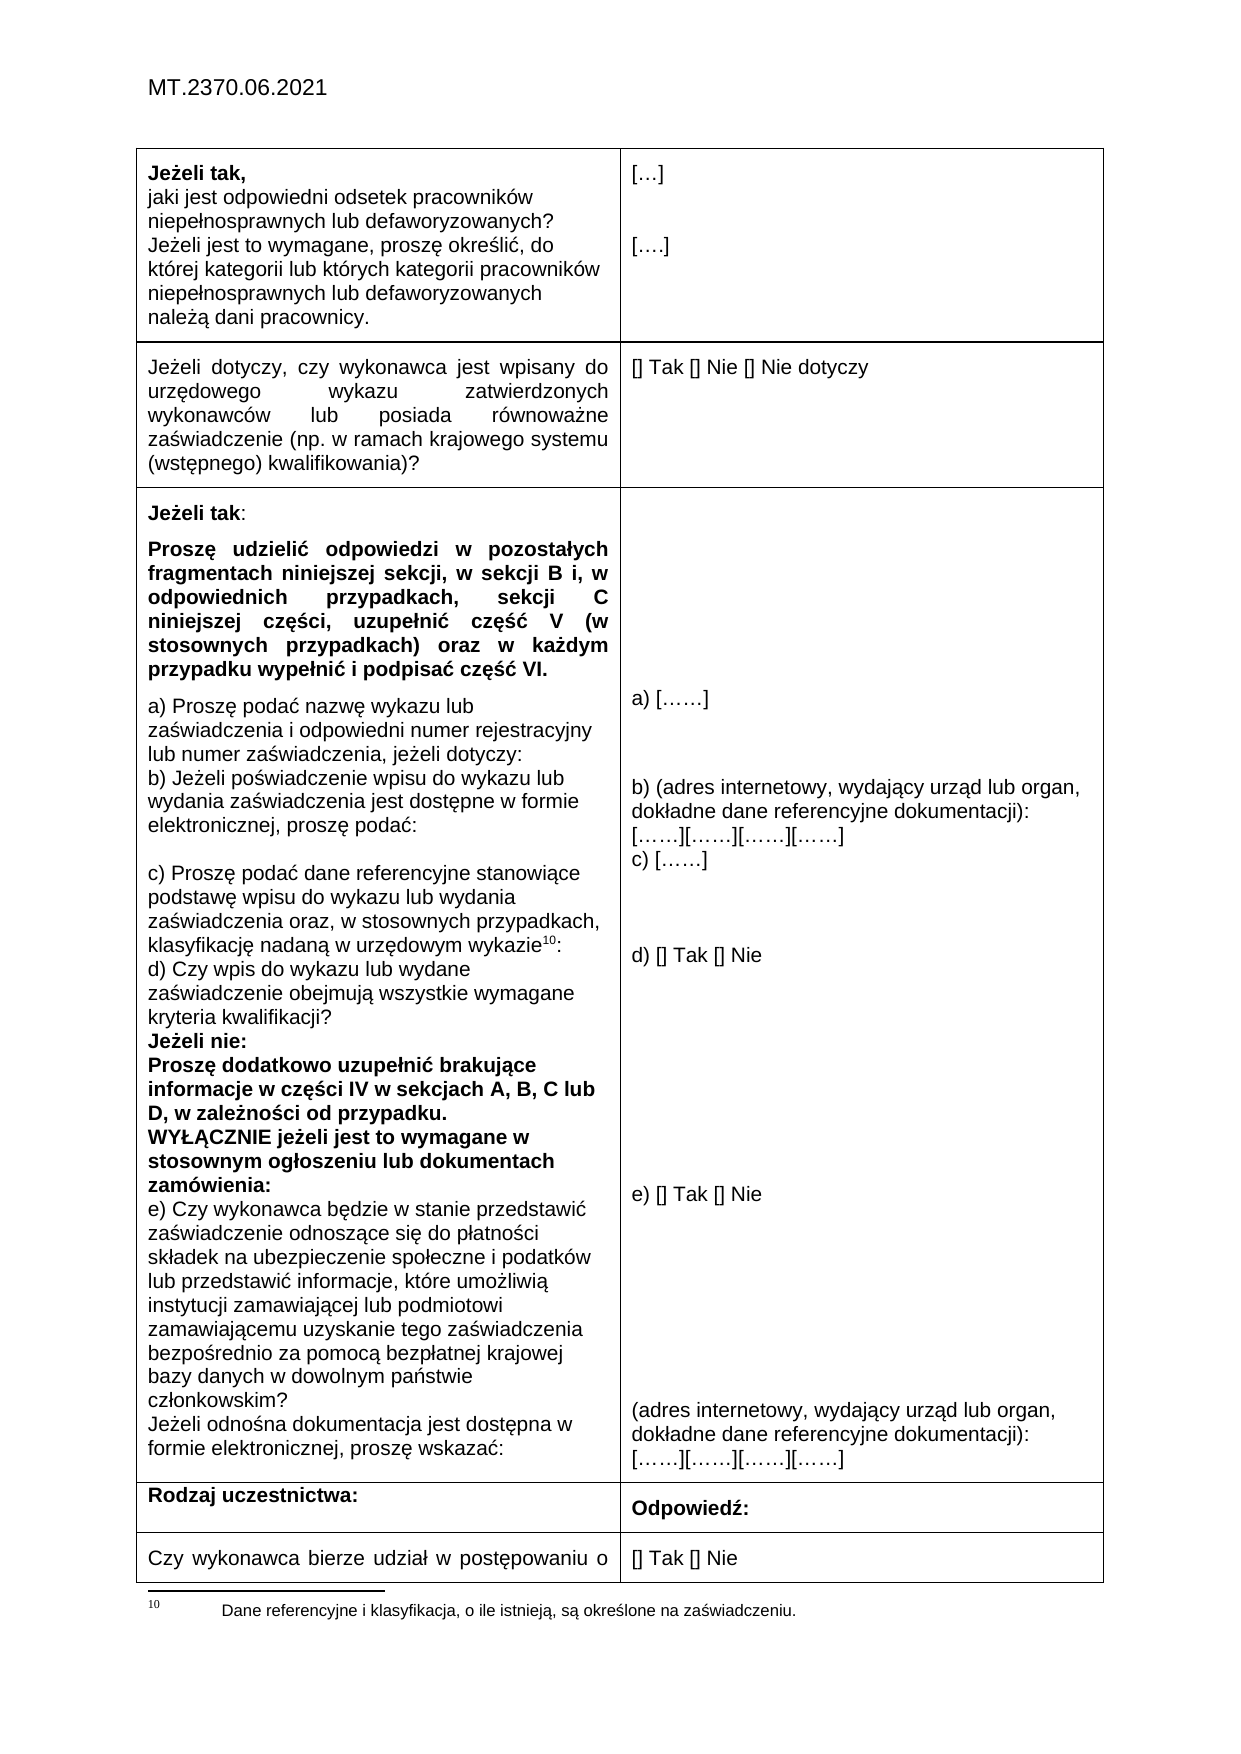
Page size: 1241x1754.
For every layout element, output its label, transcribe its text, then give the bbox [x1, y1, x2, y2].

table_cell [] Tak [] Nie [] Nie dotyczy [621, 343, 1103, 487]
table_cell Jeżeli dotyczy, czy wykonawca jest wpisany do urzędowego wykazu zatwierdzonych wykonawców lub posiada równoważne zaświadczenie (np. w ramach krajowego systemu (wstępnego) kwalifikowania)? [137, 343, 620, 487]
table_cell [137, 149, 620, 341]
table_cell a) [……] b) (adres internetowy, wydający urząd lub organ, dokładne dane referencyjne dokumentacji): [……][……][……][……] c) [……] d) [] Tak [] Nie e) [] Tak [] Nie (adres internetowy, wydający urząd lub organ, dokładne dane referencyjne dokumentacji): [……][……][……][……] [621, 488, 1103, 1482]
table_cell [621, 149, 1103, 341]
table_cell Jeżeli tak: Proszę udzielić odpowiedzi w pozostałych fragmentach niniejszej sekcji, w sekcji B i, w odpowiednich przypadkach, sekcji C niniejszej części, uzupełnić część V (w stosownych przypadkach) oraz w każdym przypadku wypełnić i podpisać część VI. a) Proszę podać nazwę wykazu lub zaświadczenia i odpowiedni numer rejestracyjny lub numer zaświadczenia, jeżeli dotyczy: b) Jeżeli poświadczenie wpisu do wykazu lub wydania zaświadczenia jest dostępne w formie elektronicznej, proszę podać: c) Proszę podać dane referencyjne stanowiące podstawę wpisu do wykazu lub wydania zaświadczenia oraz, w stosownych przypadkach, klasyfikację nadaną w urzędowym wykazie: d) Czy wpis do wykazu lub wydane zaświadczenie obejmują wszystkie wymagane kryteria kwalifikacji? Jeżeli nie: Proszę dodatkowo uzupełnić brakujące informacje w części IV w sekcjach A, B, C lub D, w zależności od przypadku. WYŁĄCZNIE jeżeli jest to wymagane w stosownym ogłoszeniu lub dokumentach zamówienia: e) Czy wykonawca będzie w stanie przedstawić zaświadczenie odnoszące się do płatności składek na ubezpieczenie społeczne i podatków lub przedstawić informacje, które umożliwią instytucji zamawiającej lub podmiotowi zamawiającemu uzyskanie tego zaświadczenia bezpośrednio za pomocą bezpłatnej krajowej bazy danych w dowolnym państwie członkowskim? Jeżeli odnośna dokumentacja jest dostępna w formie elektronicznej, proszę wskazać: [137, 488, 620, 1482]
table_cell [] Tak [] Nie [621, 1533, 1103, 1582]
table_cell Odpowiedź: [621, 1483, 1103, 1532]
table_cell Rodzaj uczestnictwa: [137, 1483, 620, 1532]
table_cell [137, 1533, 620, 1582]
